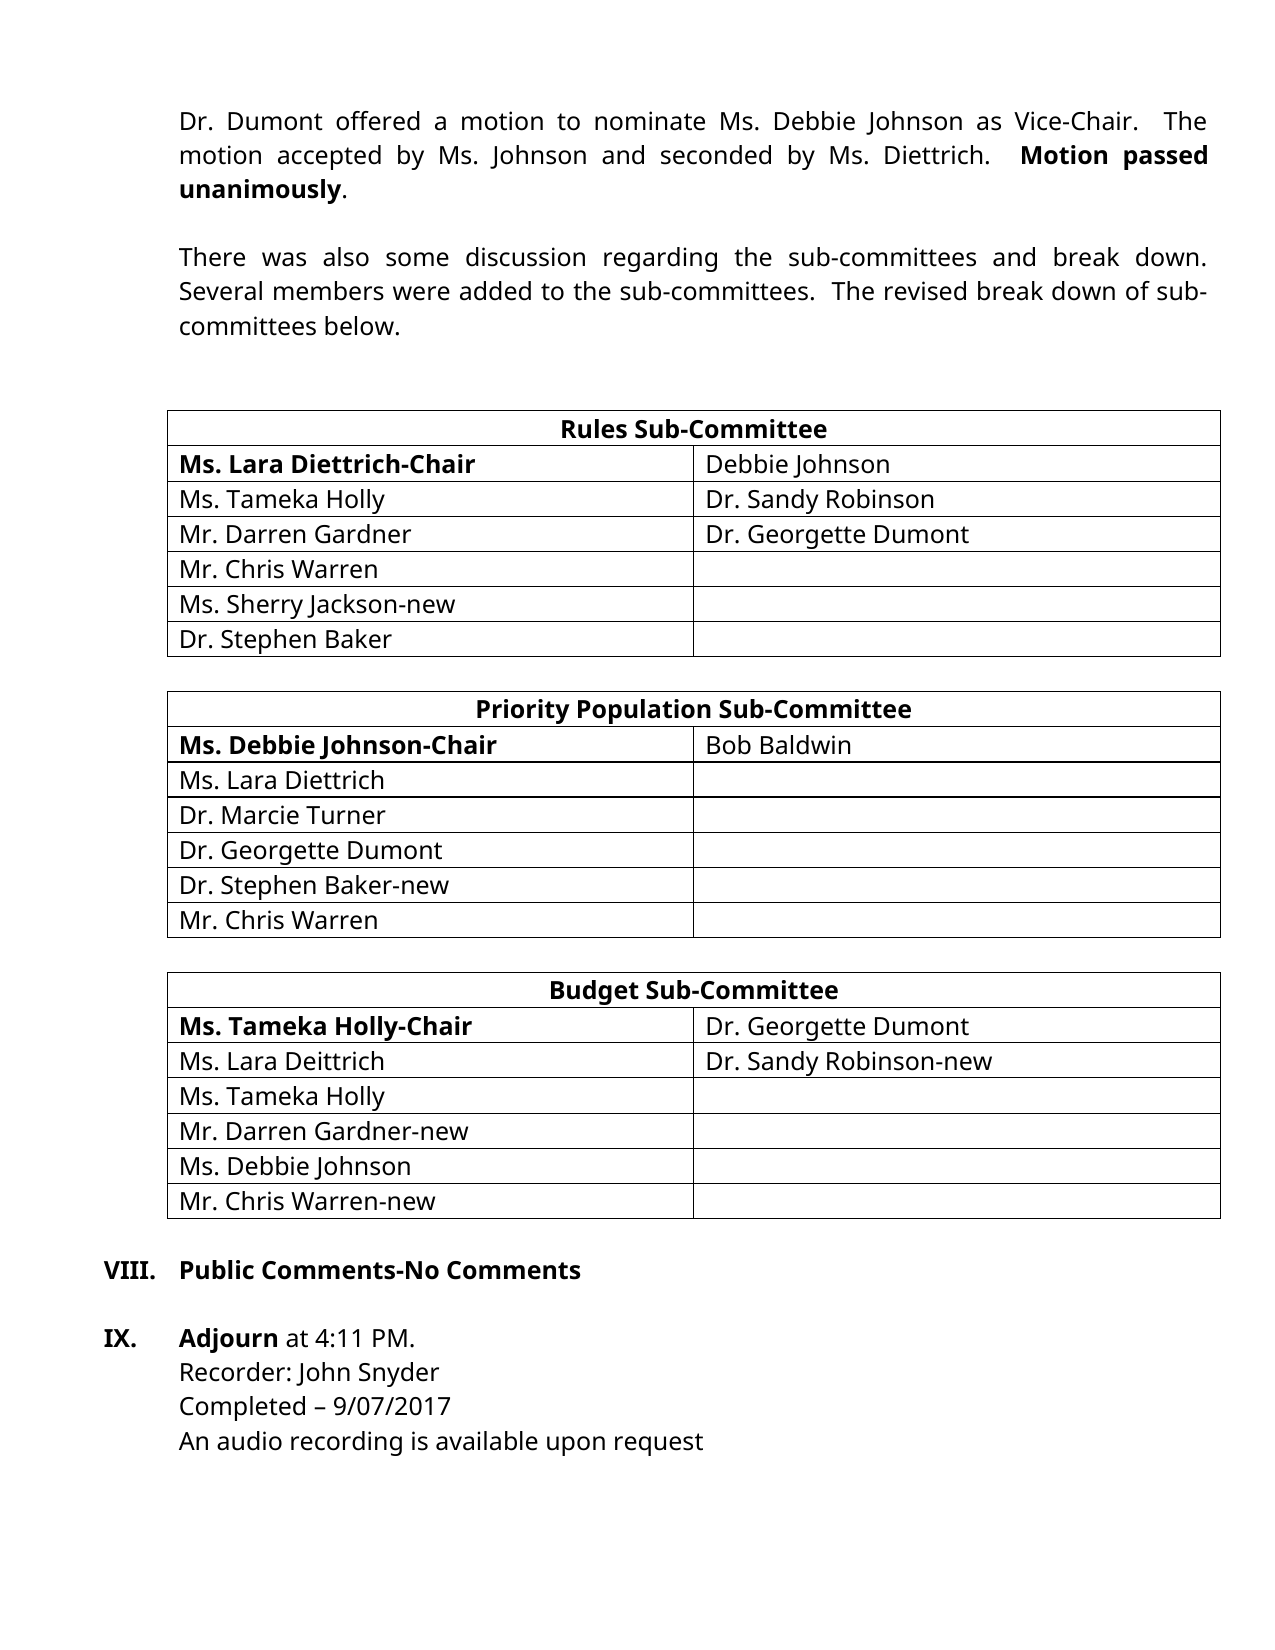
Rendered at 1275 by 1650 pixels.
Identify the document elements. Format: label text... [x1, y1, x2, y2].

table_cell Ms. Debbie Johnson [168, 1149, 693, 1183]
table_cell [694, 622, 1220, 656]
table_cell Dr. Sandy Robinson-new [694, 1043, 1220, 1077]
table_cell Mr. Darren Gardner [168, 517, 693, 551]
table_cell Mr. Chris Warren [168, 903, 693, 937]
table_cell [694, 552, 1220, 586]
table_cell Dr. Stephen Baker-new [168, 868, 693, 902]
table_cell [694, 1078, 1220, 1112]
table_cell Debbie Johnson [694, 446, 1220, 481]
list Completed – 9/07/2017 [178, 1389, 1135, 1423]
table_cell Dr. Stephen Baker [168, 622, 693, 656]
table_cell Dr. Marcie Turner [168, 798, 693, 832]
list Public Comments-No Comments [103, 1253, 1209, 1287]
table_header Priority Population Sub-Committee [168, 692, 1220, 726]
table_cell Dr. Georgette Dumont [694, 1008, 1220, 1042]
table_header Rules Sub-Committee [168, 411, 1220, 445]
table_cell [694, 903, 1220, 937]
table_cell Dr. Georgette Dumont [694, 517, 1220, 551]
list Recorder: John Snyder [178, 1355, 1135, 1389]
table_cell [694, 868, 1220, 902]
table_cell Ms. Lara Diettrich [168, 763, 693, 796]
table_cell [694, 833, 1220, 867]
table_cell Ms. Tameka Holly-Chair [168, 1008, 693, 1042]
table_header Budget Sub-Committee [168, 973, 1220, 1007]
table_cell Ms. Tameka Holly [168, 482, 693, 516]
list Dr. Dumont offered a motion to nominate Ms. Debbie Johnson as Vice-Chair. The motion accepted by Ms. Johnson and seconded by Ms. Diettrich. Motion passed unanimously. [178, 104, 1209, 206]
table_cell [694, 1149, 1220, 1183]
table_cell Mr. Darren Gardner-new [168, 1114, 693, 1147]
table_cell Mr. Chris Warren [168, 552, 693, 586]
table_cell Ms. Lara Deittrich [168, 1043, 693, 1077]
table_cell Ms. Debbie Johnson-Chair [168, 727, 693, 761]
table_cell Dr. Sandy Robinson [694, 482, 1220, 516]
list Adjourn at 4:11 PM. [103, 1321, 1209, 1355]
table_cell Ms. Lara Diettrich-Chair [168, 446, 693, 481]
table_cell [694, 763, 1220, 796]
list There was also some discussion regarding the sub-committees and break down. Several members were added to the sub-committees. The revised break down of sub-committees below. [178, 240, 1209, 342]
list An audio recording is available upon request [178, 1423, 1135, 1457]
table_cell Dr. Georgette Dumont [168, 833, 693, 867]
table_cell [694, 587, 1220, 621]
table_cell Ms. Tameka Holly [168, 1078, 693, 1112]
table_cell [694, 798, 1220, 832]
table_cell Ms. Sherry Jackson-new [168, 587, 693, 621]
table_cell [694, 1114, 1220, 1147]
table_cell Mr. Chris Warren-new [168, 1184, 693, 1218]
table_cell [694, 1184, 1220, 1218]
table_cell Bob Baldwin [694, 727, 1220, 761]
